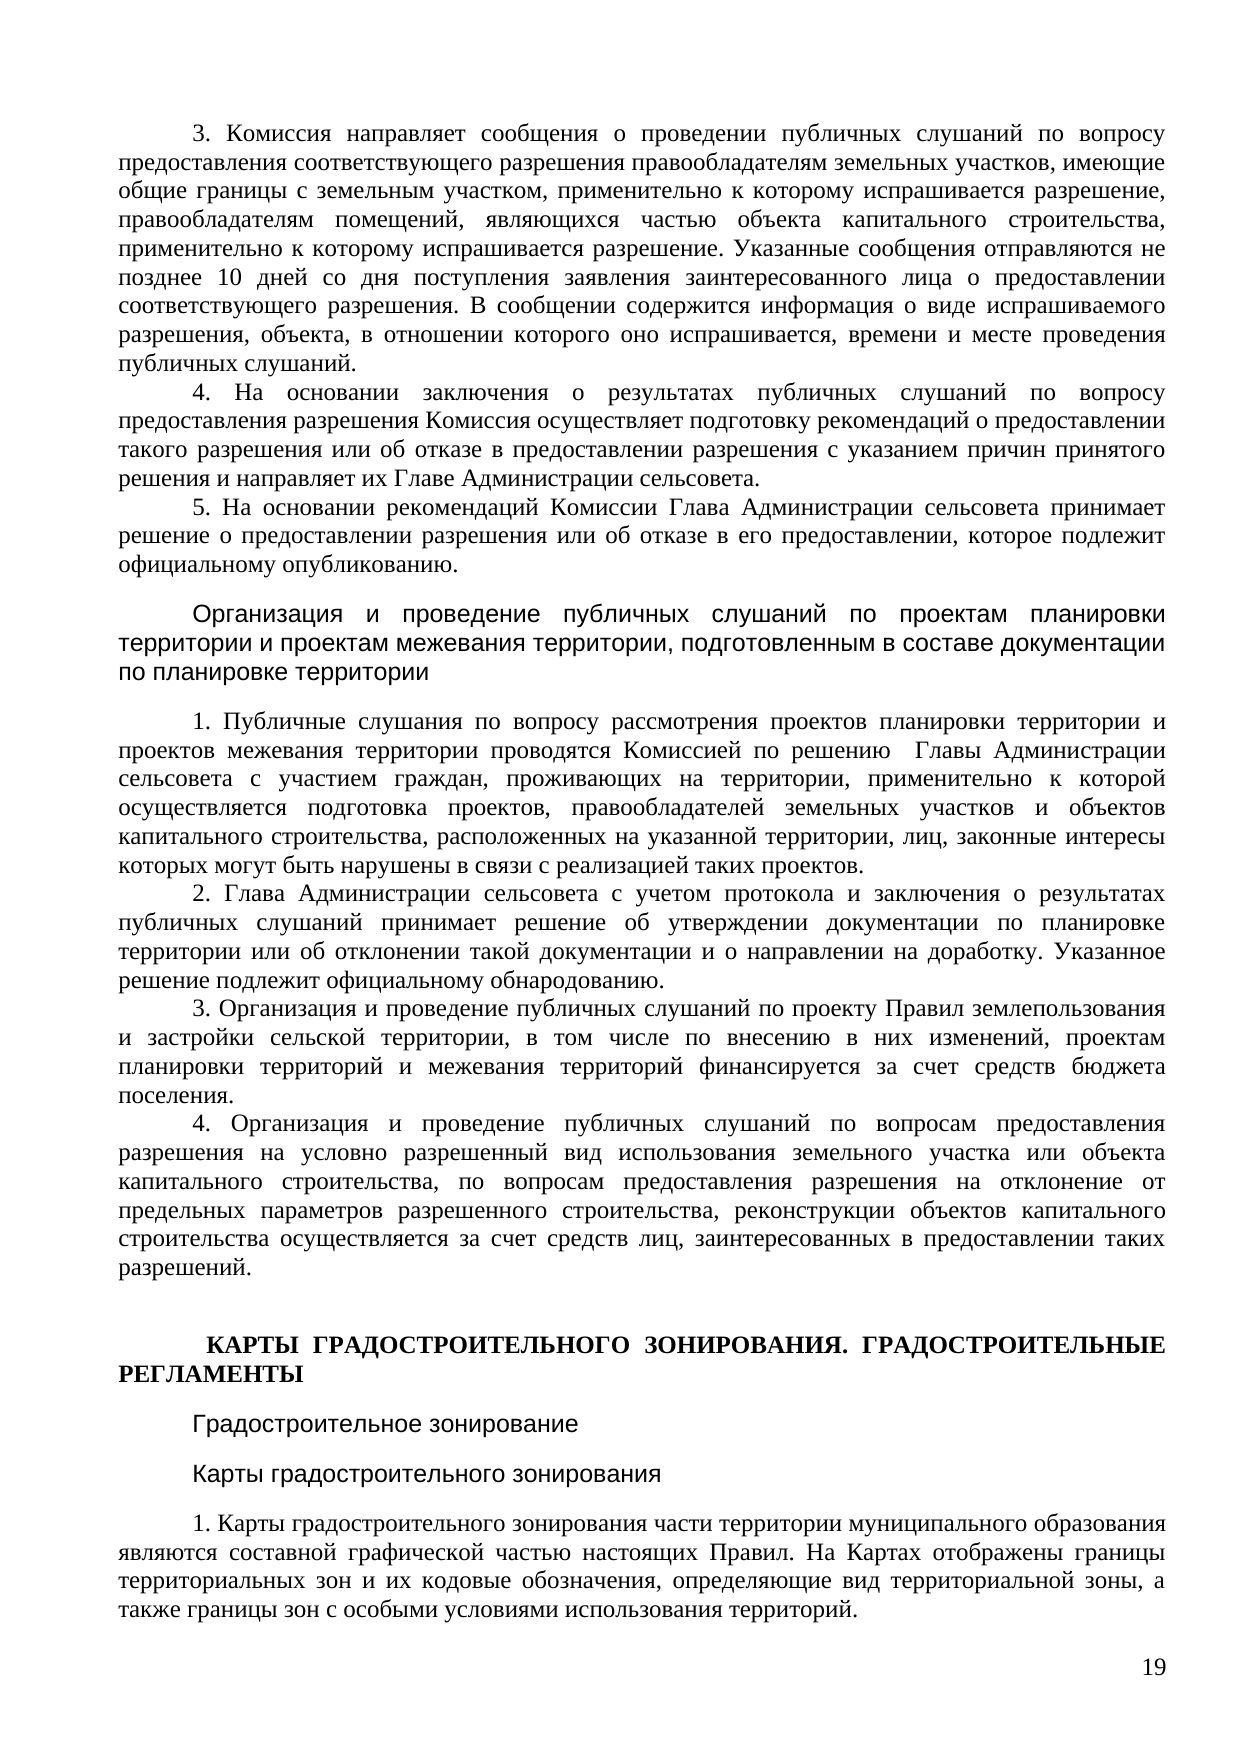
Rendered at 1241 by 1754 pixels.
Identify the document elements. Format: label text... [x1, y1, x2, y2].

text 4. Организация и проведение публичных слушаний по вопросам предоставления разрешения на условно разрешенный вид использования земельного участка или объекта капитального строительства, по вопросам предоставления разрешения на отклонение от предельных параметров разрешенного строительства, реконструкции объектов капитального строительства осуществляется за счет средств лиц, заинтересованных в предоставлении таких разрешений. [118, 1108, 1167, 1281]
text 2. Глава Администрации сельсовета с учетом протокола и заключения о результатах публичных слушаний принимает решение об утверждении документации по планировке территории или об отклонении такой документации и о направлении на доработку. Указанное решение подлежит официальному обнародованию. [118, 878, 1167, 993]
text 1. Карты градостроительного зонирования части территории муниципального образования являются составной графической частью настоящих Правил. На Картах отображены границы территориальных зон и их кодовые обозначения, определяющие вид территориальной зоны, а также границы зон с особыми условиями использования территорий. [118, 1508, 1167, 1623]
list Градостроительное зонирование [118, 1409, 1167, 1438]
text 5. На основании рекомендаций Комиссии Глава Администрации сельсовета принимает решение о предоставлении разрешения или об отказе в его предоставлении, которое подлежит официальному опубликованию. [118, 492, 1167, 578]
text 3. Комиссия направляет сообщения о проведении публичных слушаний по вопросу предоставления соответствующего разрешения правообладателям земельных участков, имеющие общие границы с земельным участком, применительно к которому испрашивается разрешение, правообладателям помещений, являющихся частью объекта капитального строительства, применительно к которому испрашивается разрешение. Указанные сообщения отправляются не позднее 10 дней со дня поступления заявления заинтересованного лица о предоставлении соответствующего разрешения. В сообщении содержится информация о виде испрашиваемого разрешения, объекта, в отношении которого оно испрашивается, времени и месте проведения публичных слушаний. [118, 118, 1167, 377]
text 3. Организация и проведение публичных слушаний по проекту Правил землепользования и застройки сельской территории, в том числе по внесению в них изменений, проектам планировки территорий и межевания территорий финансируется за счет средств бюджета поселения. [118, 993, 1167, 1108]
text 4. На основании заключения о результатах публичных слушаний по вопросу предоставления разрешения Комиссия осуществляет подготовку рекомендаций о предоставлении такого разрешения или об отказе в предоставлении разрешения с указанием причин принятого решения и направляет их Главе Администрации сельсовета. [118, 377, 1167, 492]
text 1. Публичные слушания по вопросу рассмотрения проектов планировки территории и проектов межевания территории проводятся Комиссией по решению Главы Администрации сельсовета с участием граждан, проживающих на территории, применительно к которой осуществляется подготовка проектов, правообладателей земельных участков и объектов капитального строительства, расположенных на указанной территории, лиц, законные интересы которых могут быть нарушены в связи с реализацией таких проектов. [118, 706, 1167, 878]
list Организация и проведение публичных слушаний по проектам планировки территории и проектам межевания территории, подготовленным в составе документации по планировке территории [118, 599, 1167, 685]
list КАРТЫ ГРАДОСТРОИТЕЛЬНОГО ЗОНИРОВАНИЯ. ГРАДОСТРОИТЕЛЬНЫЕ РЕГЛАМЕНТЫ [118, 1331, 1167, 1388]
list Карты градостроительного зонирования [118, 1458, 1167, 1487]
